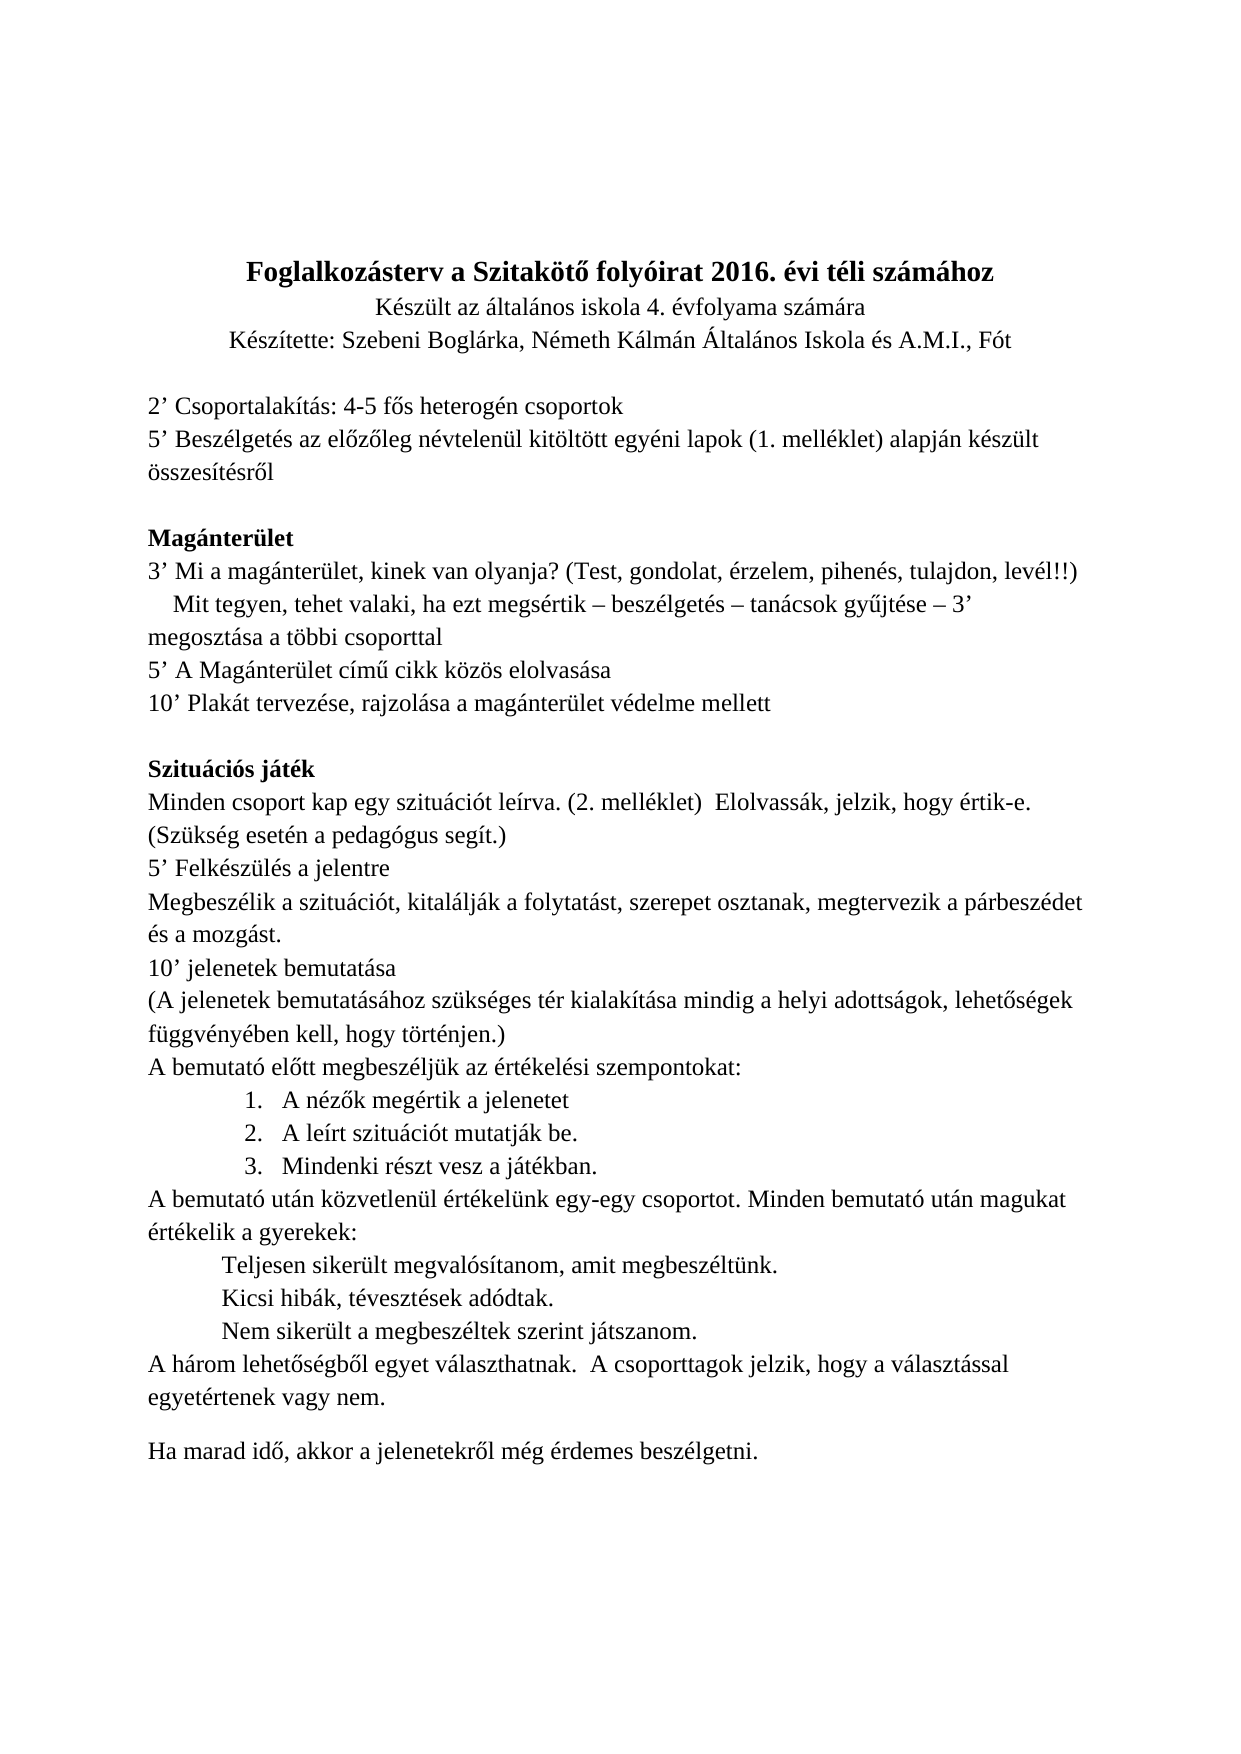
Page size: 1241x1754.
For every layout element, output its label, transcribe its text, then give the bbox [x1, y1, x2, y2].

text Magánterület [148, 523, 1093, 552]
text A bemutató előtt megbeszéljük az értékelési szempontokat: [148, 1052, 1093, 1080]
text Készült az általános iskola 4. évfolyama számára [148, 292, 1093, 321]
list A leírt szituációt mutatják be. [244, 1118, 1093, 1146]
text Készítette: Szebeni Boglárka, Németh Kálmán Általános Iskola és A.M.I., Fót [148, 325, 1093, 354]
text 5’ Felkészülés a jelentre [148, 853, 1093, 882]
text Minden csoport kap egy szituációt leírva. (2. melléklet) Elolvassák, jelzik, hogy értik-e. (Szükség esetén a pedagógus segít.) [148, 787, 1093, 849]
text Szituációs játék [148, 754, 1093, 783]
list A nézők megértik a jelenetet [244, 1085, 1093, 1113]
text Teljesen sikerült megvalósítanom, amit megbeszéltünk. [148, 1250, 1093, 1278]
text Ha marad idő, akkor a jelenetekről még érdemes beszélgetni. [148, 1436, 1093, 1464]
text 10’ Plakát tervezése, rajzolása a magánterület védelme mellett [148, 688, 1093, 717]
text Mit tegyen, tehet valaki, ha ezt megsértik – beszélgetés – tanácsok gyűjtése – 3’ megosztása a többi csoporttal [148, 589, 1093, 651]
text 3’ Mi a magánterület, kinek van olyanja? (Test, gondolat, érzelem, pihenés, tulajdon, levél!!) [148, 556, 1093, 585]
list Mindenki részt vesz a játékban. [244, 1151, 1093, 1179]
text A három lehetőségből egyet választhatnak. A csoporttagok jelzik, hogy a választással egyetértenek vagy nem. [148, 1349, 1093, 1411]
text 5’ Beszélgetés az előzőleg névtelenül kitöltött egyéni lapok (1. melléklet) alapján készült összesítésről [148, 424, 1093, 486]
text 5’ A Magánterület című cikk közös elolvasása [148, 655, 1093, 684]
text 2’ Csoportalakítás: 4-5 fős heterogén csoportok [148, 391, 1093, 420]
text 10’ jelenetek bemutatása [148, 953, 1093, 981]
text (A jelenetek bemutatásához szükséges tér kialakítása mindig a helyi adottságok, lehetőségek függvényében kell, hogy történjen.) [148, 986, 1093, 1047]
text A bemutató után közvetlenül értékelünk egy-egy csoportot. Minden bemutató után magukat értékelik a gyerekek: [148, 1184, 1093, 1246]
text Nem sikerült a megbeszéltek szerint játszanom. [148, 1316, 1093, 1344]
text Foglalkozásterv a Szitakötő folyóirat 2016. évi téli számához [148, 254, 1093, 287]
text Kicsi hibák, tévesztések adódtak. [148, 1283, 1093, 1312]
text Megbeszélik a szituációt, kitalálják a folytatást, szerepet osztanak, megtervezik a párbeszédet és a mozgást. [148, 887, 1093, 948]
